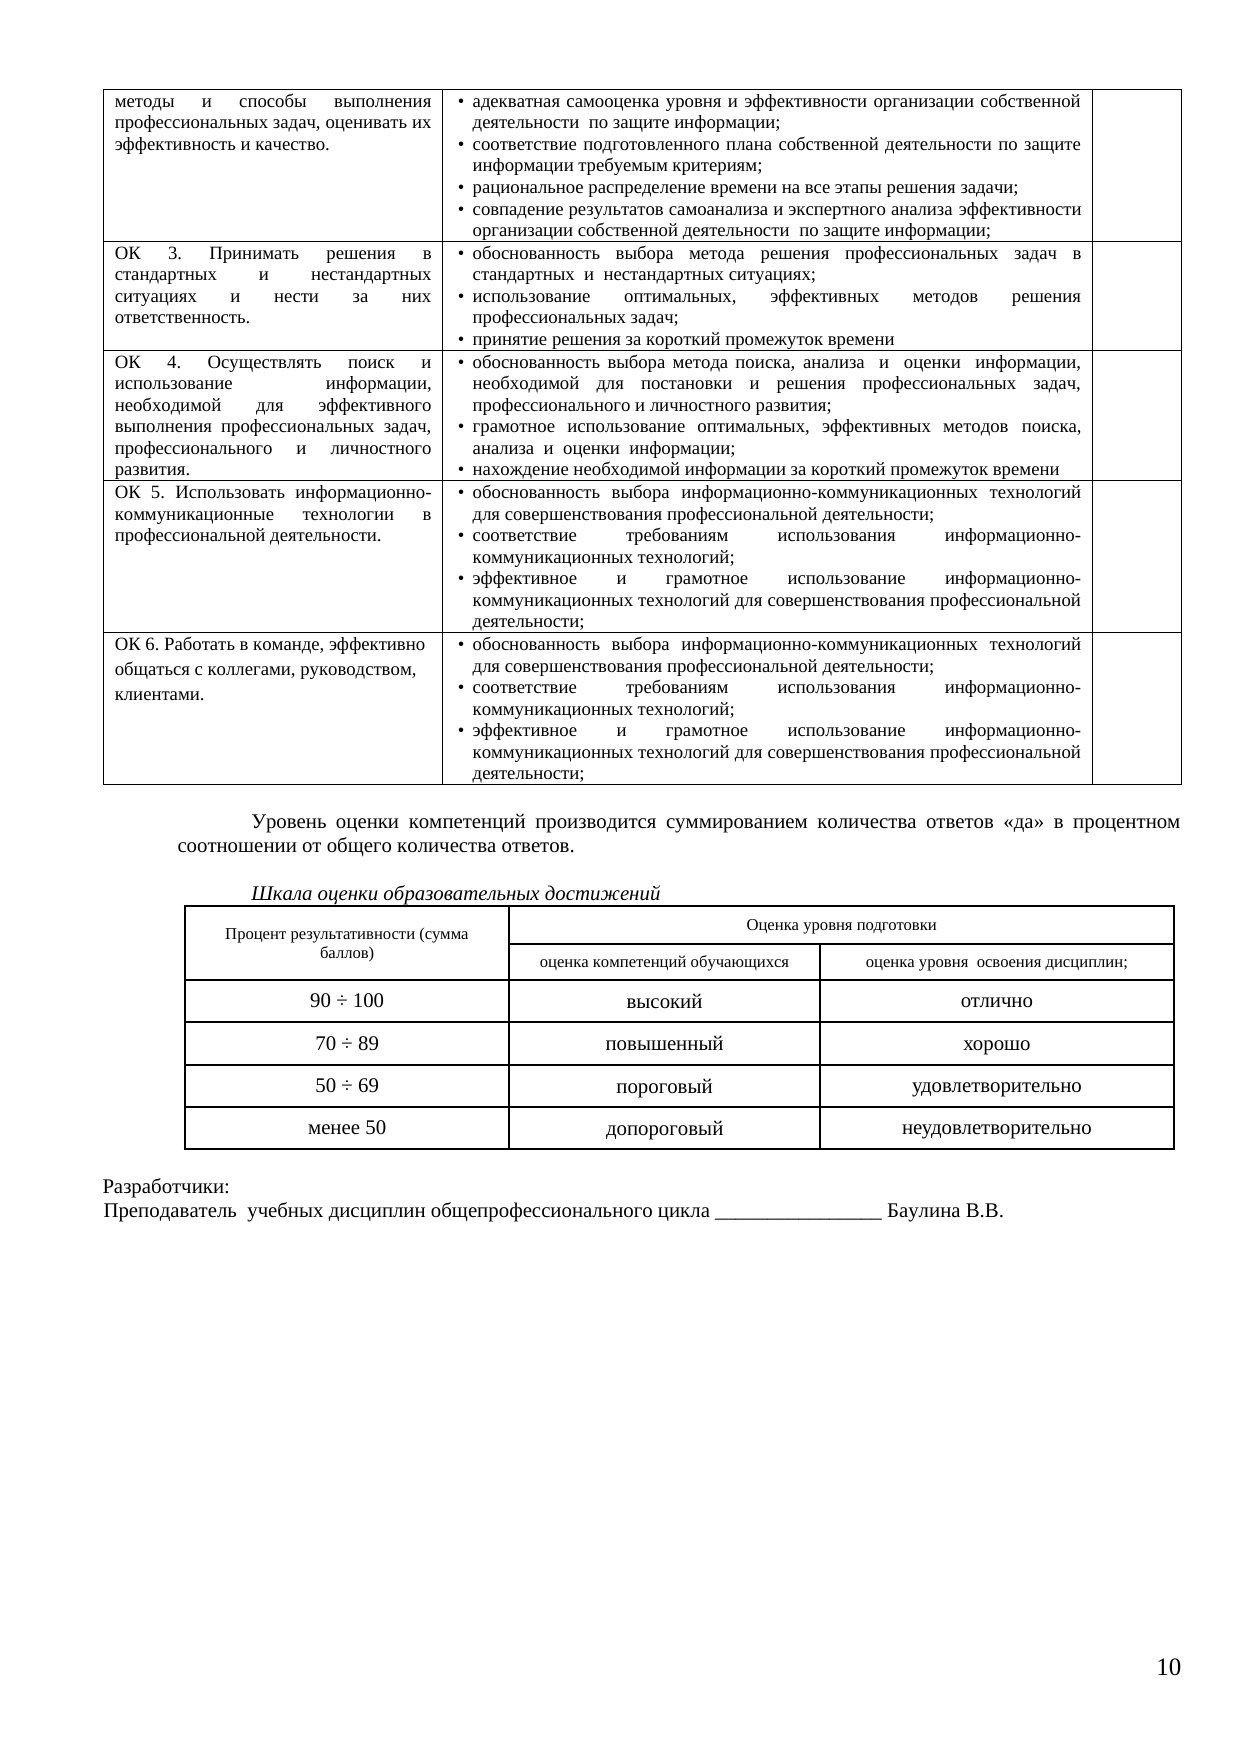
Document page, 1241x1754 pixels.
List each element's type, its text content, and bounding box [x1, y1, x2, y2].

table_cell ОК 5. Использовать информационно-коммуникационные технологии в профессиональной деятельности. [104, 481, 442, 632]
table_cell удовлетворительно [821, 1066, 1173, 1106]
table_cell пороговый [510, 1066, 819, 1106]
table_cell оценка компетенций обучающихся [510, 945, 819, 979]
table_cell 50 ÷ 69 [186, 1066, 508, 1106]
text Преподаватель учебных дисциплин общепрофессионального цикла ________________ Баулина В.В. [103, 1198, 1181, 1222]
table_cell обоснованность выбора информационно-коммуникационных технологий для совершенствования профессиональной деятельности; соответствие требованиям использования информационно-коммуникационных технологий; эффективное и грамотное использование информационно-коммуникационных технологий для совершенствования профессиональной деятельности; [443, 633, 1092, 784]
table_cell обоснованность выбора метода решения профессиональных задач в стандартных и нестандартных ситуациях; использование оптимальных, эффективных методов решения профессиональных задач; принятие решения за короткий промежуток времени [443, 242, 1092, 349]
table_cell хорошо [821, 1023, 1173, 1063]
text Шкала оценки образовательных достижений [177, 881, 1181, 905]
table_cell оценка уровня освоения дисциплин; [821, 945, 1173, 979]
table_header Оценка уровня подготовки [510, 907, 1173, 943]
table_cell [1093, 481, 1181, 632]
table_cell [1093, 633, 1181, 784]
table_cell допороговый [510, 1108, 819, 1148]
text Разработчики: [102, 1174, 1181, 1198]
table_cell повышенный [510, 1023, 819, 1063]
table_cell [1093, 351, 1181, 480]
table_cell 70 ÷ 89 [186, 1023, 508, 1063]
table_header Процент результативности (сумма баллов) [186, 907, 508, 979]
table_cell высокий [510, 981, 819, 1021]
table_cell ОК 3. Принимать решения в стандартных и нестандартных ситуациях и нести за них ответственность. [104, 242, 442, 349]
table_cell обоснованность выбора информационно-коммуникационных технологий для совершенствования профессиональной деятельности; соответствие требованиям использования информационно-коммуникационных технологий; эффективное и грамотное использование информационно-коммуникационных технологий для совершенствования профессиональной деятельности; [443, 481, 1092, 632]
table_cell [443, 90, 1092, 241]
table_cell 90 ÷ 100 [186, 981, 508, 1021]
table_cell [1093, 242, 1181, 349]
table_cell ОК 4. Осуществлять поиск и использование информации, необходимой для эффективного выполнения профессиональных задач, профессионального и личностного развития. [104, 351, 442, 480]
table_cell менее 50 [186, 1108, 508, 1148]
table_cell ОК 6. Работать в команде, эффективно общаться с коллегами, руководством, клиентами. [104, 633, 442, 784]
text Уровень оценки компетенций производится суммированием количества ответов «да» в процентном соотношении от общего количества ответов. [177, 809, 1181, 857]
table_cell обоснованность выбора метода поиска, анализа и оценки информации, необходимой для постановки и решения профессиональных задач, профессионального и личностного развития; грамотное использование оптимальных, эффективных методов поиска, анализа и оценки информации; нахождение необходимой информации за короткий промежуток времени [443, 351, 1092, 480]
table_cell [1093, 90, 1181, 241]
table_cell отлично [821, 981, 1173, 1021]
table_cell неудовлетворительно [821, 1108, 1173, 1148]
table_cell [104, 90, 442, 241]
